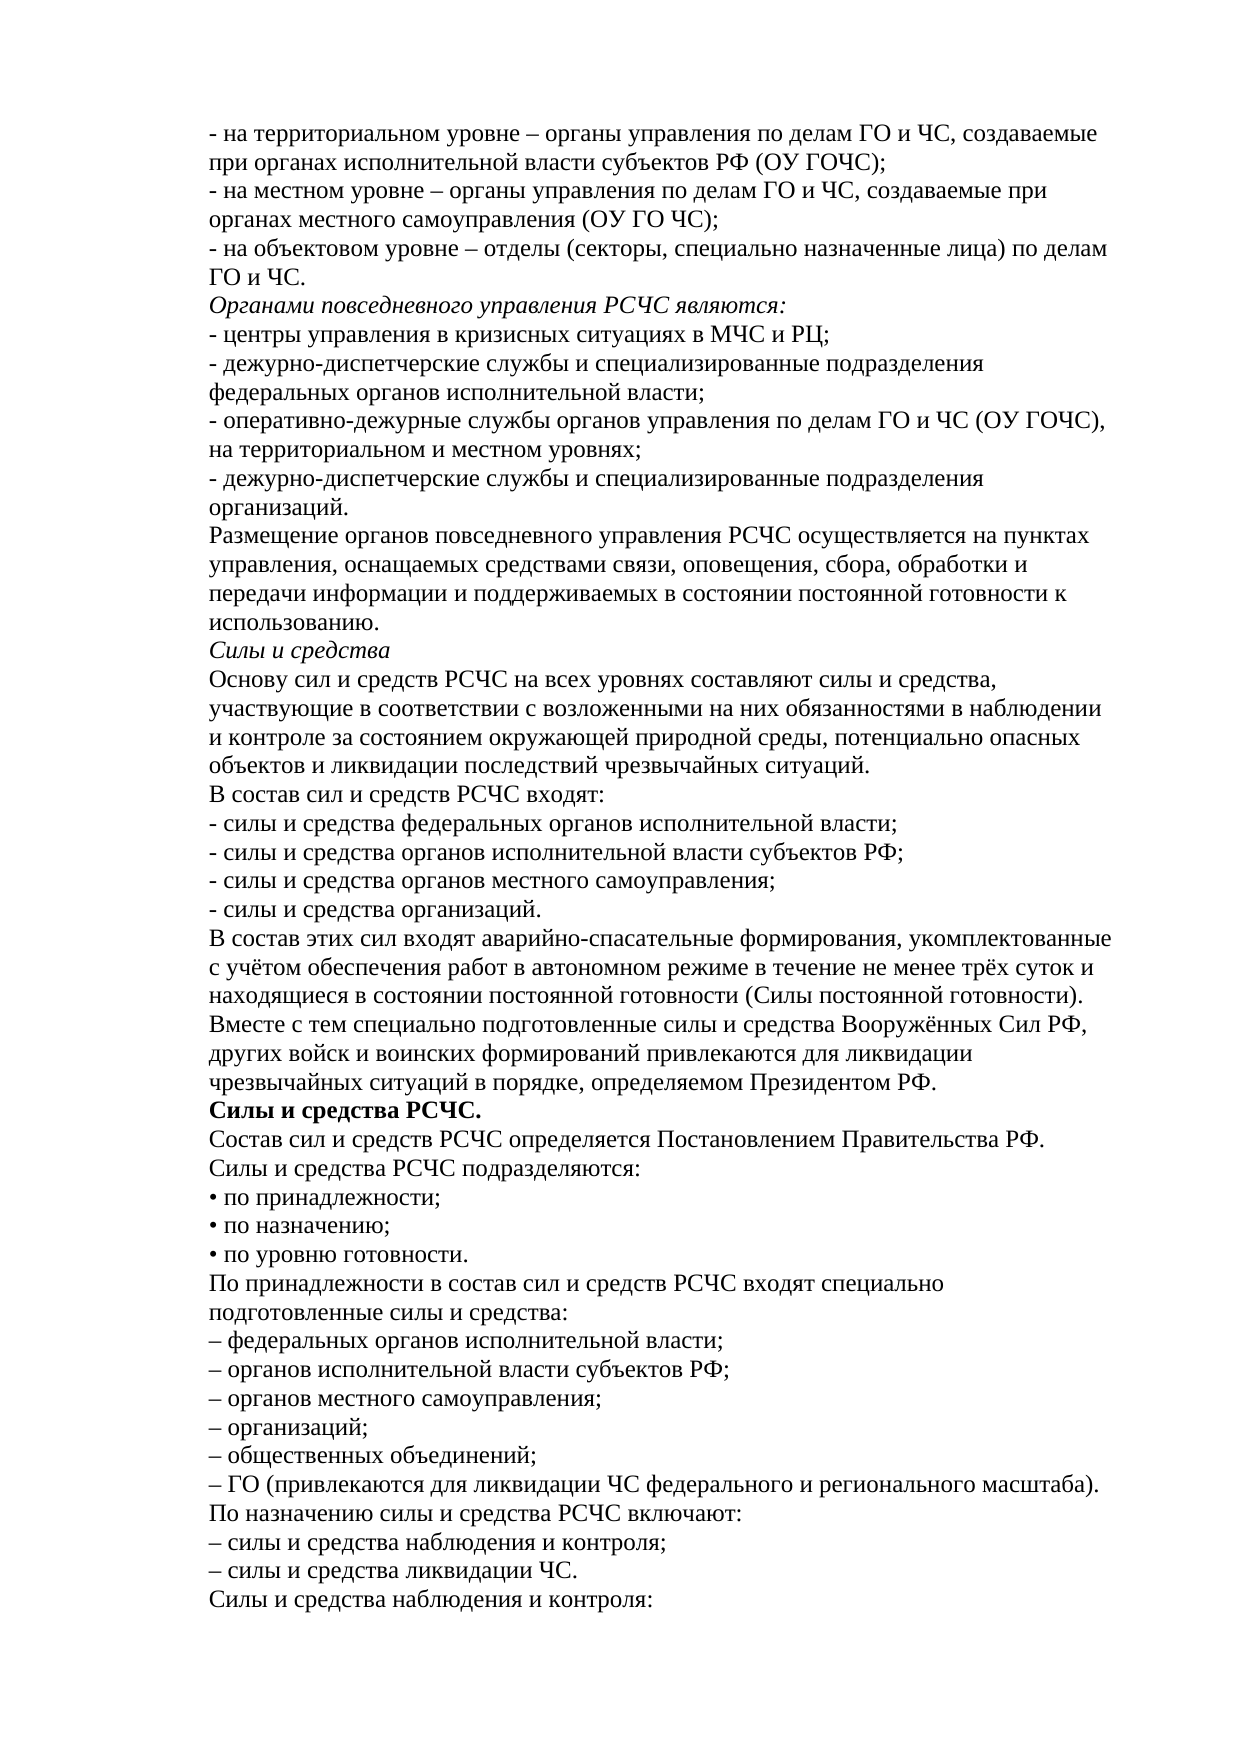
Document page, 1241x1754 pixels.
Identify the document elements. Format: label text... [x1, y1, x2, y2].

text – федеральных органов исполнительной власти; [208, 1326, 1120, 1354]
text – органов исполнительной власти субъектов РФ; [208, 1354, 1120, 1383]
text Силы и средства наблюдения и контроля: [208, 1584, 1120, 1613]
text - силы и средства организаций. [208, 894, 1120, 923]
text - дежурно-диспетчерские службы и специализированные подразделения организаций. [208, 463, 1120, 521]
text В состав сил и средств РСЧС входят: [208, 779, 1120, 808]
text - силы и средства органов местного самоуправления; [208, 866, 1120, 894]
text По назначению силы и средства РСЧС включают: [208, 1498, 1120, 1527]
text – силы и средства наблюдения и контроля; [208, 1527, 1120, 1556]
text Размещение органов повседневного управления РСЧС осуществляется на пунктах управления, оснащаемых средствами связи, оповещения, сбора, обработки и передачи информации и поддерживаемых в состоянии постоянной готовности к использованию. [208, 521, 1120, 636]
text Вместе с тем специально подготовленные силы и средства Вооружённых Сил РФ, других войск и воинских формирований привлекаются для ликвидации чрезвычайных ситуаций в порядке, определяемом Президентом РФ. [208, 1009, 1120, 1096]
text - дежурно-диспетчерские службы и специализированные подразделения федеральных органов исполнительной власти; [208, 348, 1120, 406]
text Силы и средства РСЧС подразделяются: [208, 1153, 1120, 1182]
text - центры управления в кризисных ситуациях в МЧС и РЦ; [208, 319, 1120, 348]
text – организаций; [208, 1412, 1120, 1441]
text – ГО (привлекаются для ликвидации ЧС федерального и регионального масштаба). [208, 1469, 1120, 1498]
text • по уровню готовности. [208, 1239, 1120, 1268]
text - силы и средства федеральных органов исполнительной власти; [208, 808, 1120, 837]
text В состав этих сил входят аварийно-спасательные формирования, укомплектованные с учётом обеспечения работ в автономном режиме в течение не менее трёх суток и находящиеся в состоянии постоянной готовности (Силы постоянной готовности). [208, 923, 1120, 1009]
text - оперативно-дежурные службы органов управления по делам ГО и ЧС (ОУ ГОЧС), на территориальном и местном уровнях; [208, 406, 1120, 463]
text – общественных объединений; [208, 1441, 1120, 1469]
text Силы и средства РСЧС. [208, 1096, 1120, 1124]
text - силы и средства органов исполнительной власти субъектов РФ; [208, 837, 1120, 866]
text - на территориальном уровне – органы управления по делам ГО и ЧС, создаваемые при органах исполнительной власти субъектов РФ (ОУ ГОЧС); [208, 118, 1120, 176]
text - на местном уровне – органы управления по делам ГО и ЧС, создаваемые при органах местного самоуправления (ОУ ГО ЧС); [208, 176, 1120, 233]
text Органами повседневного управления РСЧС являются: [208, 291, 1120, 319]
text – силы и средства ликвидации ЧС. [208, 1556, 1120, 1584]
text Состав сил и средств РСЧС определяется Постановлением Правительства РФ. [208, 1124, 1120, 1153]
text • по назначению; [208, 1211, 1120, 1239]
text – органов местного самоуправления; [208, 1383, 1120, 1412]
text Силы и средства [208, 636, 1120, 664]
text Основу сил и средств РСЧС на всех уровнях составляют силы и средства, участвующие в соответствии с возложенными на них обязанностями в наблюдении и контроле за состоянием окружающей природной среды, потенциально опасных объектов и ликвидации последствий чрезвычайных ситуаций. [208, 664, 1120, 779]
text • по принадлежности; [208, 1182, 1120, 1211]
text - на объектовом уровне – отделы (секторы, специально назначенные лица) по делам ГО и ЧС. [208, 233, 1120, 291]
text По принадлежности в состав сил и средств РСЧС входят специально подготовленные силы и средства: [208, 1268, 1120, 1326]
